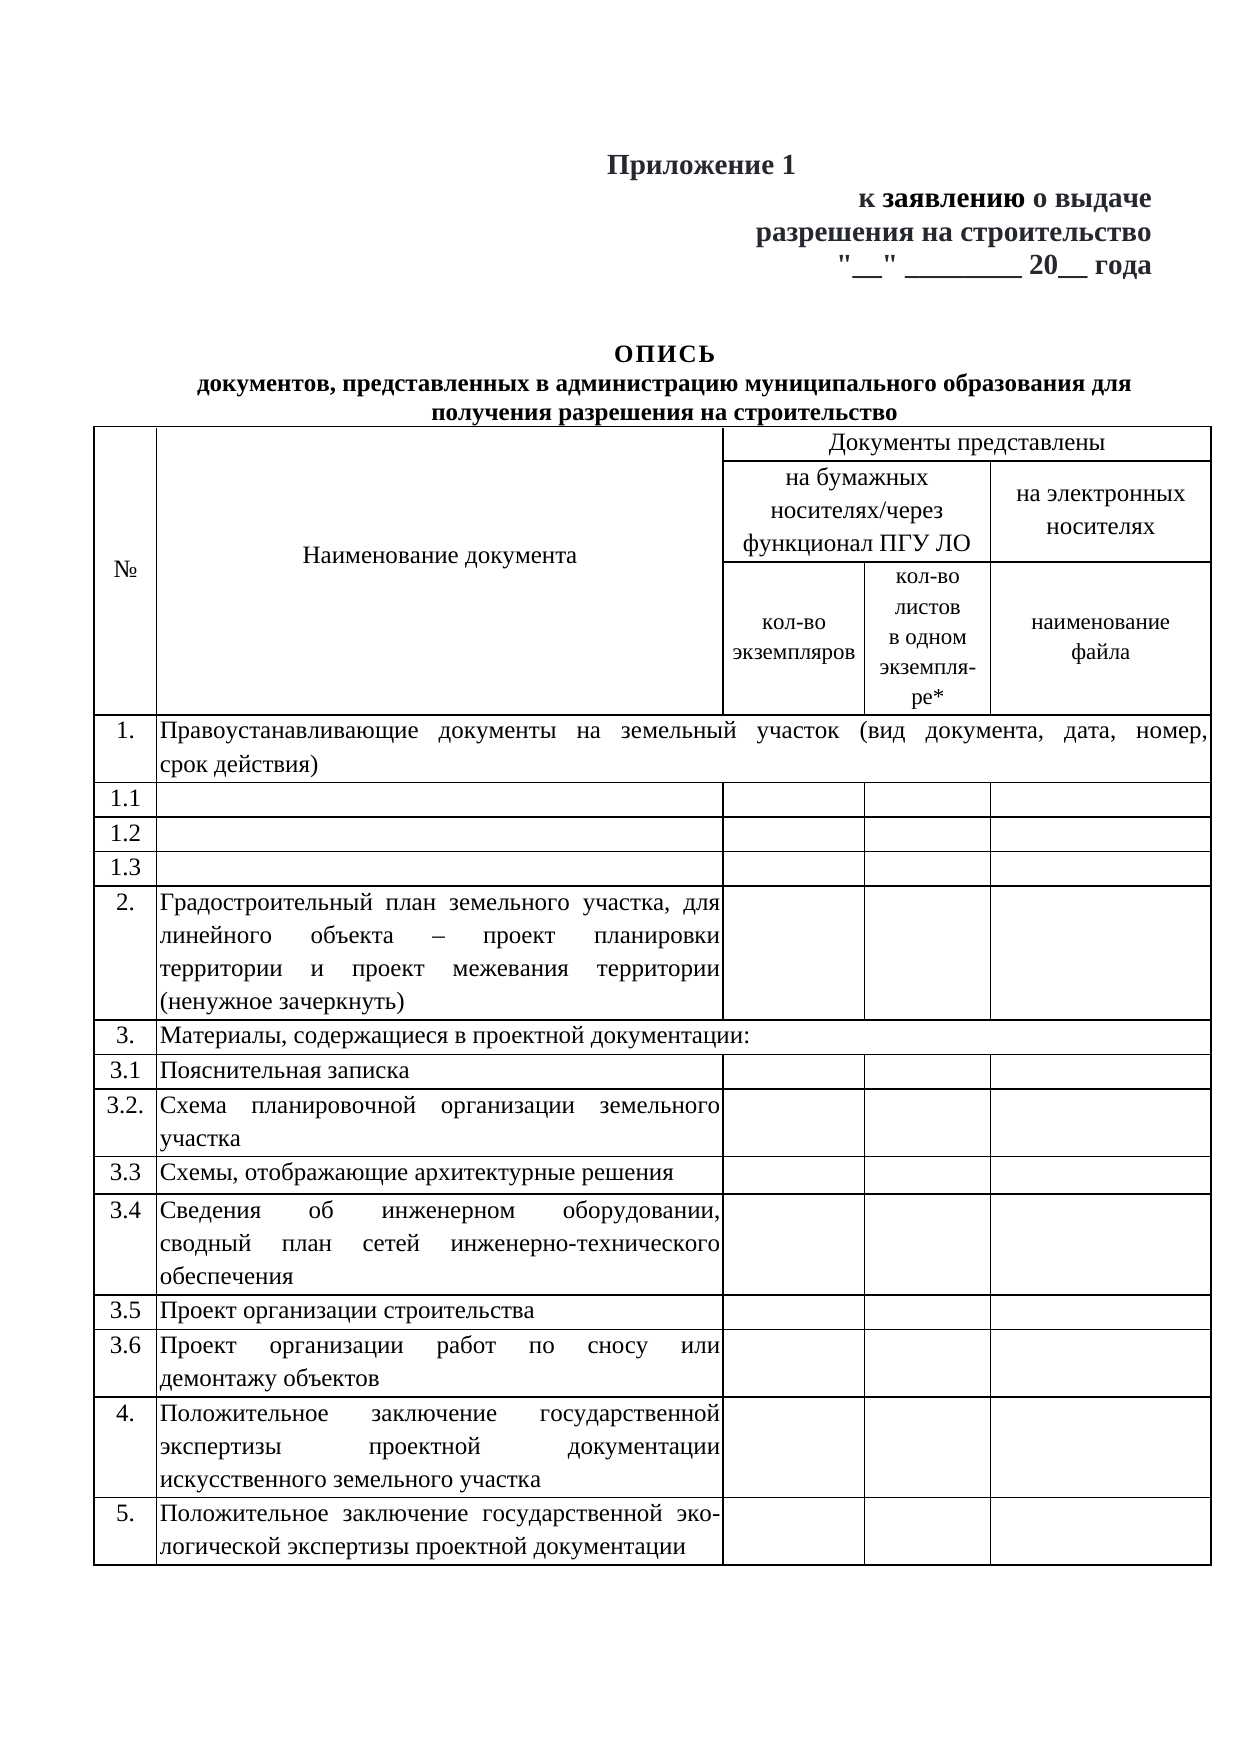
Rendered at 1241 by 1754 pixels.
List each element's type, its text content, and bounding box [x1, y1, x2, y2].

table_cell [991, 1157, 1210, 1193]
table_cell [991, 1195, 1210, 1294]
table_cell 3. [95, 1021, 156, 1054]
text "__" ________ 20__ года [177, 247, 1152, 281]
table_cell 2. [95, 887, 156, 1019]
table_cell Схемы, отображающие архитектурные решения [157, 1157, 722, 1193]
table_cell наименование файла [991, 563, 1210, 714]
text Приложение 1 [177, 118, 1152, 180]
table_cell [724, 1330, 864, 1396]
table_cell [865, 1195, 990, 1294]
table_cell Пояснительная записка [157, 1055, 722, 1088]
table_cell [991, 1398, 1210, 1497]
table_cell [865, 1090, 990, 1156]
table_cell [991, 1296, 1210, 1328]
table_cell 5. [95, 1498, 156, 1564]
table_header № [95, 427, 156, 714]
table_header Документы представлены [724, 427, 1210, 460]
table_cell Правоустанавливающие документы на земельный участок (вид документа, дата, номер, срок действия) [157, 716, 1210, 782]
table_cell Схема планировочной организации земельного участка [157, 1090, 722, 1156]
table_cell 1.2 [95, 818, 156, 851]
table_cell [724, 1498, 864, 1564]
table_cell на бумажных носителях/через функционал ПГУ ЛО [724, 462, 990, 561]
table_cell 1. [95, 716, 156, 782]
table_cell 3.2. [95, 1090, 156, 1156]
table_cell Проект организации работ по сносу или демонтажу объектов [157, 1330, 722, 1396]
table_cell [724, 1195, 864, 1294]
table_cell кол-во листов в одном экземпляре* [865, 563, 990, 714]
table_cell [865, 1398, 990, 1497]
table_cell [991, 1090, 1210, 1156]
text ОПИСЬ [177, 339, 1152, 368]
table_cell Положительное заключение государственной экологической экспертизы проектной документации [157, 1498, 722, 1564]
table_cell [865, 1296, 990, 1328]
table_cell [991, 1498, 1210, 1564]
table_cell [991, 1330, 1210, 1396]
table_cell [724, 1398, 864, 1497]
table_cell 4. [95, 1398, 156, 1497]
table_cell Материалы, содержащиеся в проектной документации: [157, 1021, 1210, 1054]
table_cell [991, 852, 1210, 885]
text к заявлению о выдаче [177, 180, 1152, 214]
table_cell 1.1 [95, 783, 156, 816]
table_cell [157, 852, 722, 885]
table_cell [991, 783, 1210, 816]
table_cell [724, 852, 864, 885]
table_cell [724, 887, 864, 1019]
table_cell [865, 1157, 990, 1193]
table_cell [724, 783, 864, 816]
table_cell [865, 1498, 990, 1564]
table_cell 3.3 [95, 1157, 156, 1193]
table_cell [724, 1157, 864, 1193]
table_cell 3.1 [95, 1055, 156, 1088]
table_cell Положительное заключение государственной экспертизы проектной документации искусственного земельного участка [157, 1398, 722, 1497]
table_cell Градостроительный план земельного участка, для линейного объекта – проект планировки территории и проект межевания территории (ненужное зачеркнуть) [157, 887, 722, 1019]
table_cell [991, 818, 1210, 851]
table_cell [724, 1090, 864, 1156]
table_cell 1.3 [95, 852, 156, 885]
table_cell [157, 818, 722, 851]
table_cell [865, 783, 990, 816]
table_cell кол-во экземпляров [724, 563, 864, 714]
table_cell [724, 818, 864, 851]
table_cell [865, 887, 990, 1019]
table_header Наименование документа [157, 427, 723, 714]
table_cell [724, 1296, 864, 1328]
table_cell [865, 1330, 990, 1396]
table_cell [865, 818, 990, 851]
table_cell [991, 887, 1210, 1019]
table_cell [157, 783, 722, 816]
table_cell [724, 1055, 864, 1088]
table_cell на электронных носителях [991, 462, 1210, 561]
table_cell Сведения об инженерном оборудовании, сводный план сетей инженерно-технического обеспечения [157, 1195, 722, 1294]
table_cell [865, 1055, 990, 1088]
text разрешения на строительство [177, 214, 1152, 247]
table_cell 3.5 [95, 1296, 156, 1328]
table_cell [865, 852, 990, 885]
table_cell 3.4 [95, 1195, 156, 1294]
text документов, представленных в администрацию муниципального образования для получения разрешения на строительство [177, 368, 1152, 426]
table_cell 3.6 [95, 1330, 156, 1396]
table_cell [991, 1055, 1210, 1088]
table_cell Проект организации строительства [157, 1296, 722, 1328]
